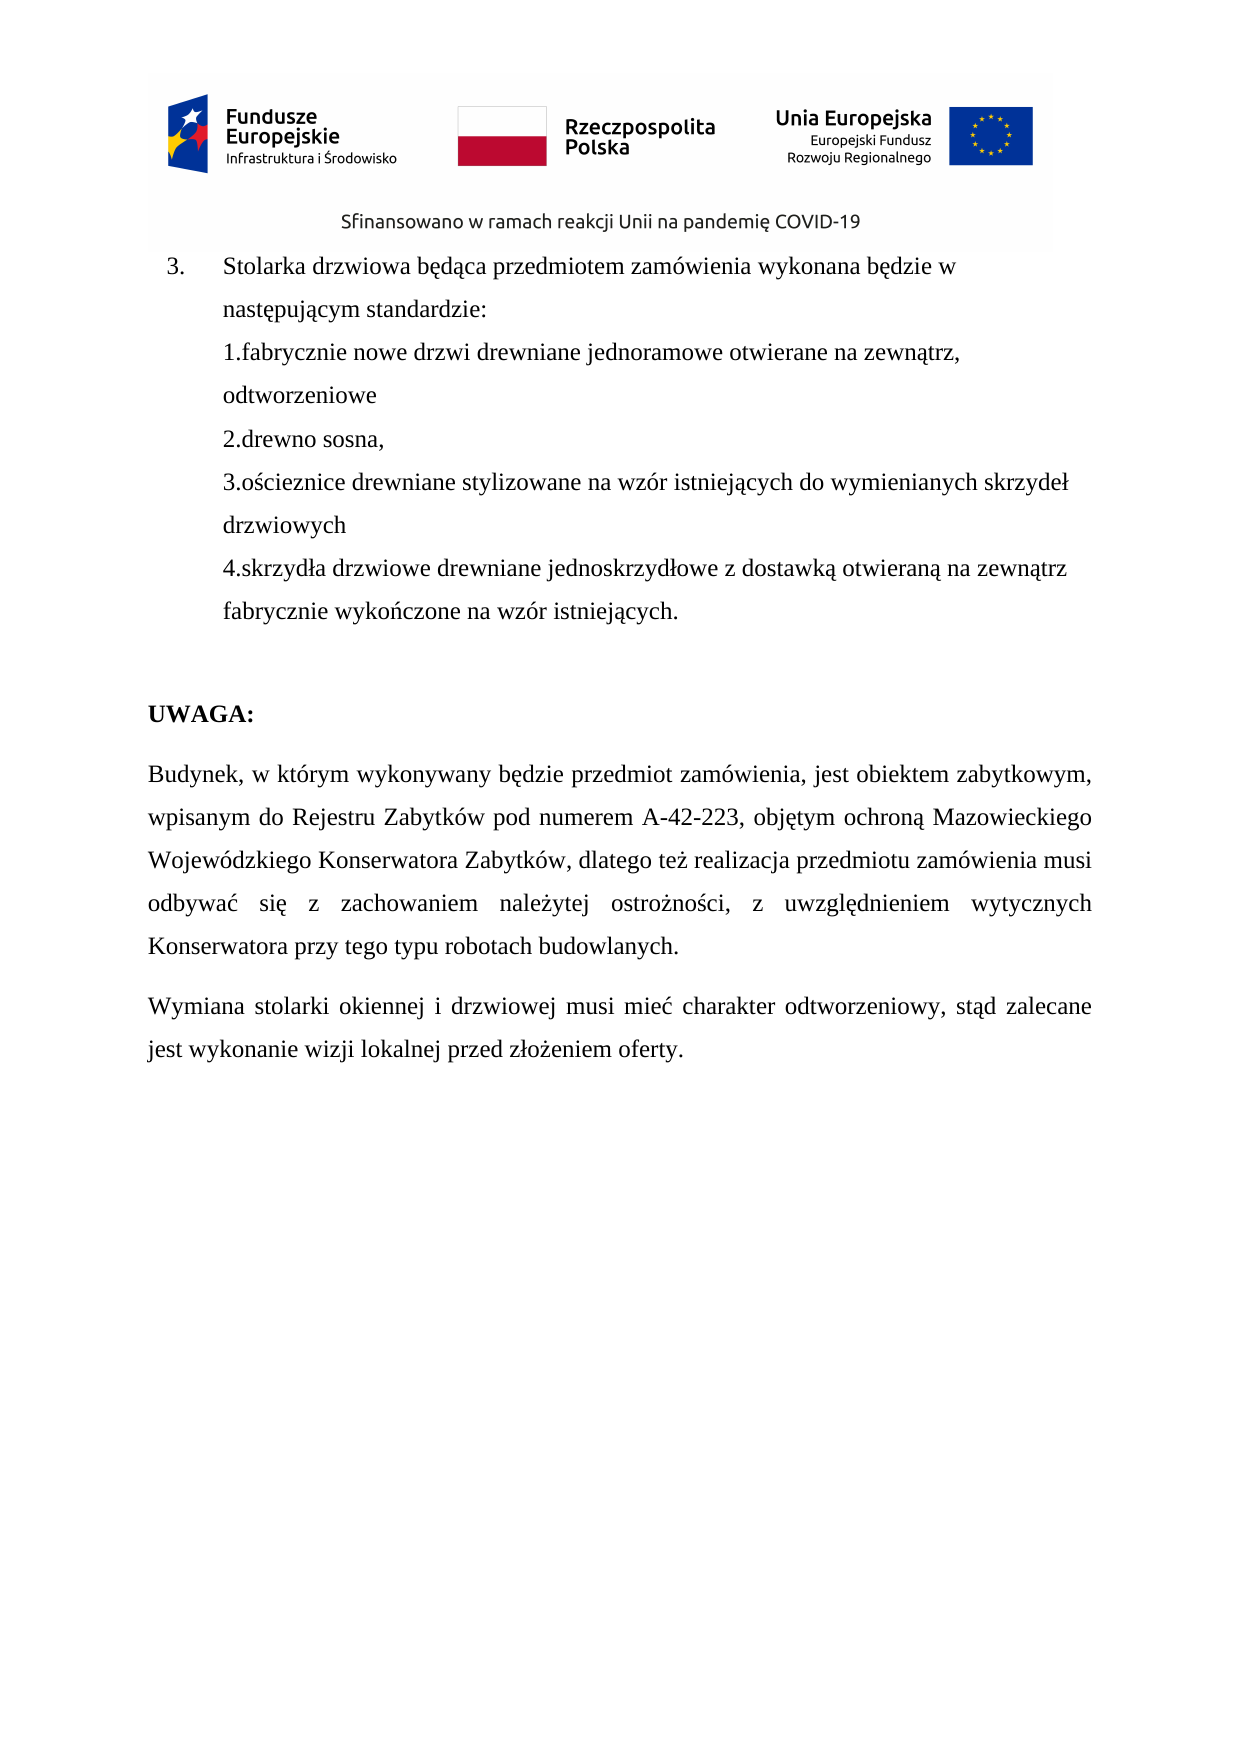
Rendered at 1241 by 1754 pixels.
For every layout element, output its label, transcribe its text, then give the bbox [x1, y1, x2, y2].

text Budynek, w którym wykonywany będzie przedmiot zamówienia, jest obiektem zabytkowym, wpisanym do Rejestru Zabytków pod numerem A-42-223, objętym ochroną Mazowieckiego Wojewódzkiego Konserwatora Zabytków, dlatego też realizacja przedmiotu zamówienia musi odbywać się z zachowaniem należytej ostrożności, z uwzględnieniem wytycznych Konserwatora przy tego typu robotach budowlanych. [148, 759, 1093, 960]
picture [147, 73, 1053, 252]
text Wymiana stolarki okiennej i drzwiowej musi mieć charakter odtworzeniowy, stąd zalecane jest wykonanie wizji lokalnej przed złożeniem oferty. [148, 991, 1093, 1063]
list 1.fabrycznie nowe drzwi drewniane jednoramowe otwierane na zewnątrz, odtworzeniowe [223, 337, 1093, 409]
list 3.ościeznice drewniane stylizowane na wzór istniejących do wymienianych skrzydeł drzwiowych [223, 467, 1093, 539]
list Stolarka drzwiowa będąca przedmiotem zamówienia wykonana będzie w następującym standardzie: [185, 251, 1093, 323]
list 4.skrzydła drzwiowe drewniane jednoskrzydłowe z dostawką otwieraną na zewnątrz fabrycznie wykończone na wzór istniejących. [223, 553, 1093, 625]
text UWAGA: [148, 699, 1093, 728]
list 2.drewno sosna, [223, 424, 1093, 452]
